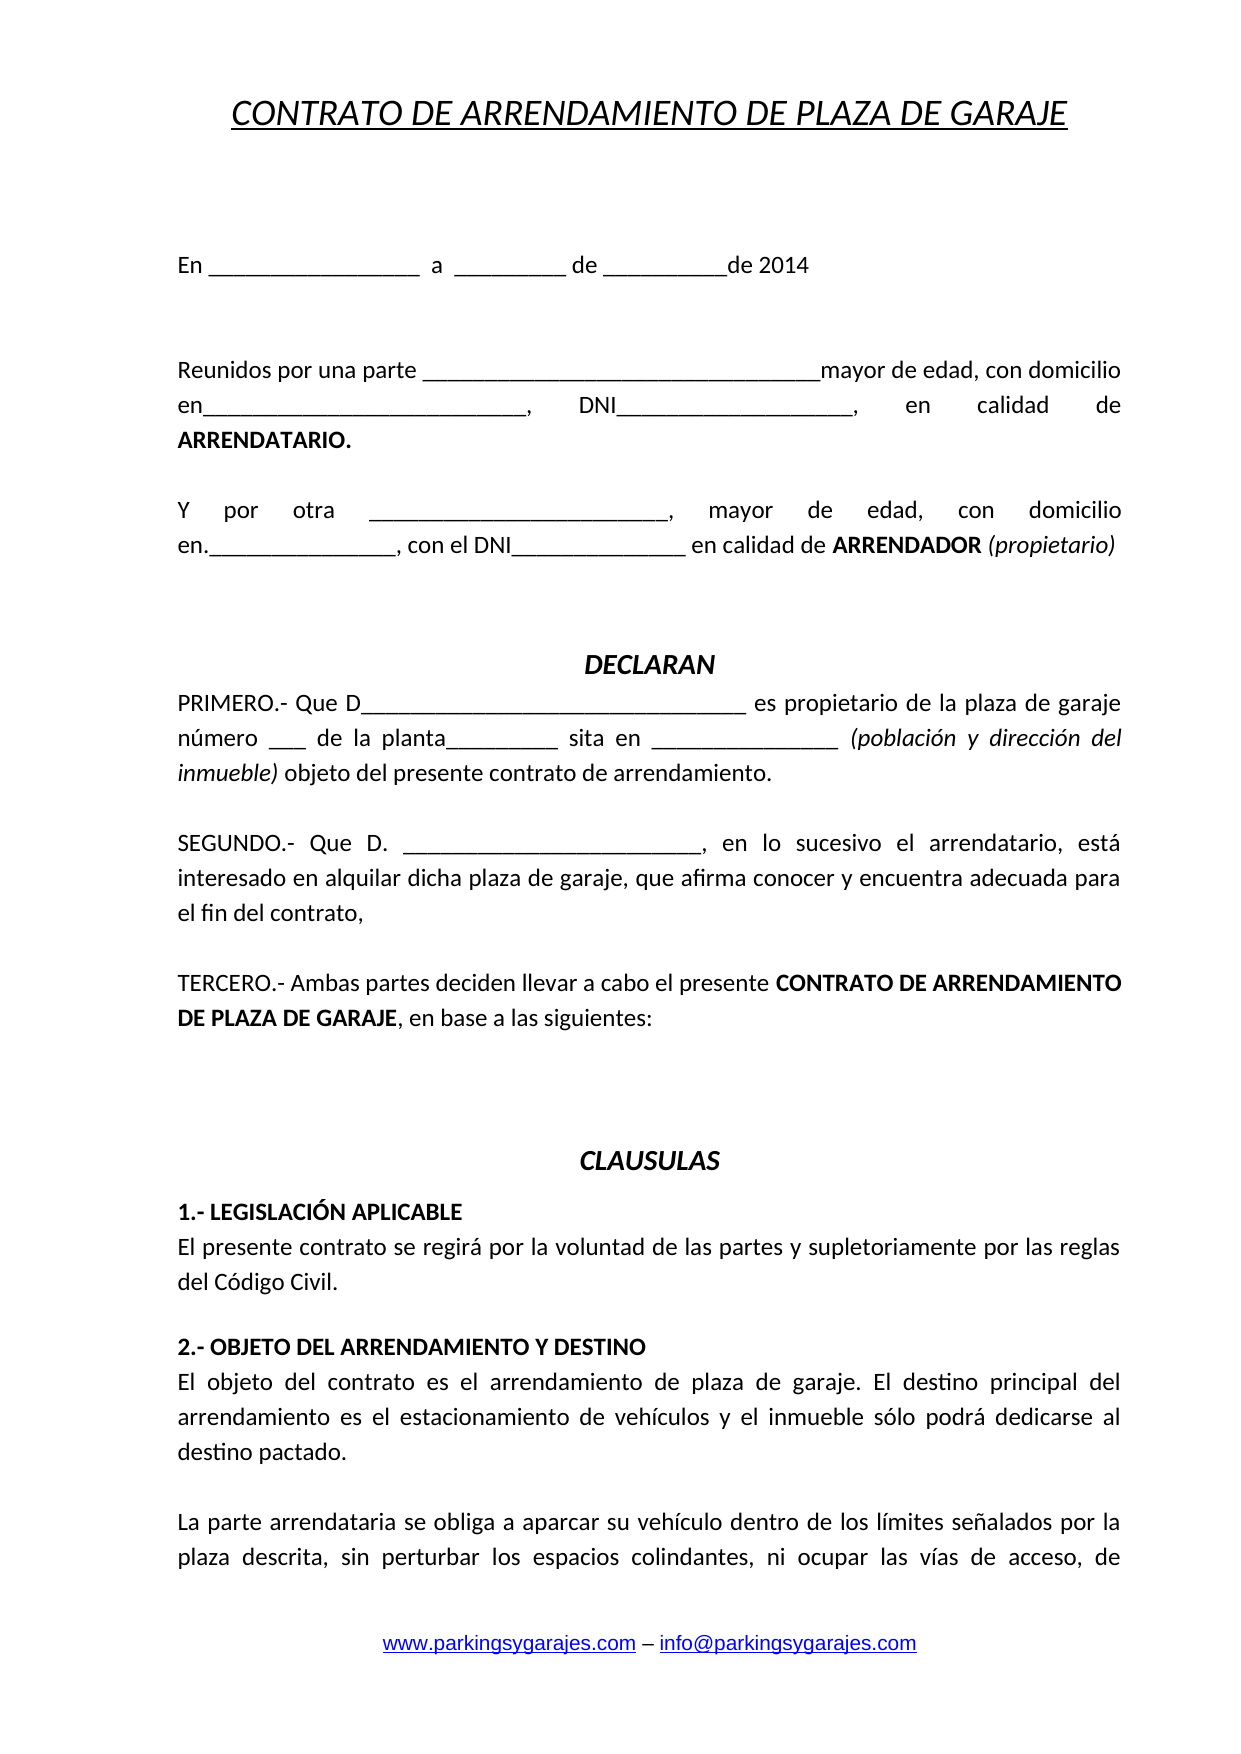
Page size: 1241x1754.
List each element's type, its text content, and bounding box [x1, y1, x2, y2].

text SEGUNDO.- Que D. ________________________, en lo sucesivo el arrendatario, está interesado en alquilar dicha plaza de garaje, que afirma conocer y encuentra adecuada para el fin del contrato, [177, 827, 1122, 928]
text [177, 1506, 1122, 1572]
text El objeto del contrato es el arrendamiento de plaza de garaje. El destino principal del arrendamiento es el estacionamiento de vehículos y el inmueble sólo podrá dedicarse al destino pactado. [177, 1366, 1122, 1467]
text 1.- LEGISLACIÓN APLICABLE [177, 1196, 1122, 1226]
text Reunidos por una parte ________________________________mayor de edad, con domicilio en__________________________, DNI___________________, en calidad de ARRENDATARIO. [177, 354, 1122, 454]
text El presente contrato se regirá por la voluntad de las partes y supletoriamente por las reglas del Código Civil. [177, 1231, 1122, 1296]
text PRIMERO.- Que D_______________________________ es propietario de la plaza de garaje número ___ de la planta_________ sita en _______________ (población y dirección del inmueble) objeto del presente contrato de arrendamiento. [177, 687, 1122, 788]
text CLAUSULAS [177, 1142, 1122, 1178]
text En _________________ a _________ de __________de 2014 [177, 249, 1122, 279]
text DECLARAN [177, 646, 1122, 682]
title CONTRATO DE ARRENDAMIENTO DE PLAZA DE GARAJE [177, 89, 1122, 134]
text Y por otra ________________________, mayor de edad, con domicilio en._______________, con el DNI______________ en calidad de ARRENDADOR (propietario) [177, 494, 1122, 559]
text TERCERO.- Ambas partes deciden llevar a cabo el presente CONTRATO DE ARRENDAMIENTO DE PLAZA DE GARAJE, en base a las siguientes: [177, 967, 1122, 1033]
text 2.- OBJETO DEL ARRENDAMIENTO Y DESTINO [177, 1331, 1122, 1362]
